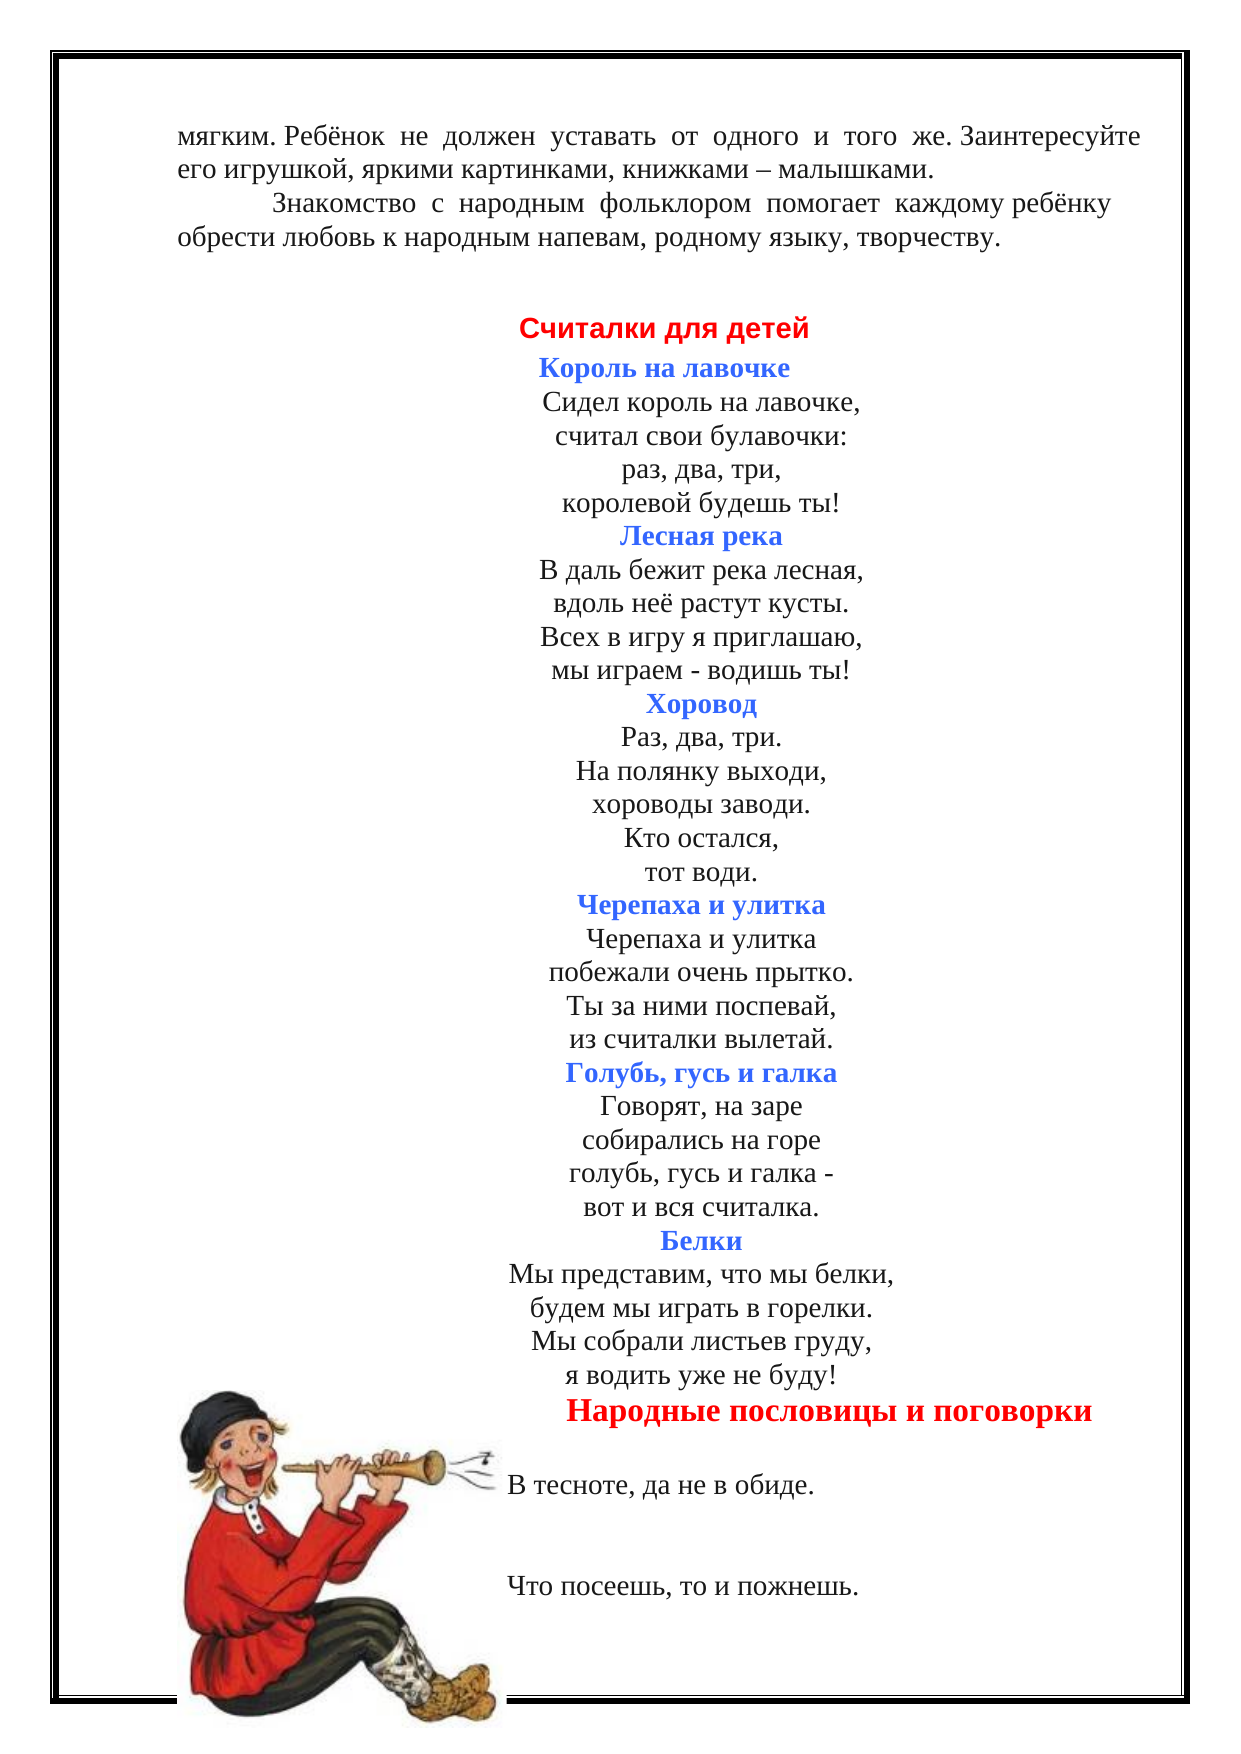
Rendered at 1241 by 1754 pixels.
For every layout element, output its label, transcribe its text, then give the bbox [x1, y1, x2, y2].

text В тесноте, да не в обиде. [507, 1467, 1152, 1501]
text Говорят, на заре [177, 1088, 1152, 1122]
text побежали очень прытко. [177, 954, 1152, 988]
text Голубь, гусь и галка [177, 1055, 1152, 1088]
text Кто остался, [177, 820, 1152, 854]
text хороводы заводи. [177, 787, 1152, 820]
text Черепаха и улитка [177, 887, 1152, 921]
text Ты за ними поспевай, [251, 988, 1152, 1021]
text На полянку выходи, [177, 753, 1152, 787]
text Сидел король на лавочке, [177, 384, 1152, 418]
text Король на лавочке [177, 351, 1152, 384]
text Белки [177, 1223, 1152, 1256]
text голубь, гусь и галка - [177, 1156, 1152, 1189]
text тот води. [177, 854, 1152, 887]
text будем мы играть в горелки. [177, 1290, 1152, 1323]
text из считалки вылетай. [177, 1021, 1152, 1055]
text считал свои булавочки: [177, 418, 1152, 451]
text собирались на горе [177, 1122, 1152, 1156]
text В даль бежит река лесная, [177, 552, 1152, 585]
text вдоль неё растут кусты. [177, 585, 1152, 619]
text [177, 118, 1152, 252]
picture [177, 1390, 507, 1728]
text Раз, два, три. [177, 719, 1152, 753]
text Мы представим, что мы белки, [177, 1256, 1152, 1290]
text Лесная река [177, 518, 1152, 552]
text Всех в игру я приглашаю, [177, 619, 1152, 652]
text Мы собрали листьев груду, [177, 1323, 1152, 1357]
text Черепаха и улитка [177, 921, 1152, 954]
text я водить уже не буду! [177, 1357, 1152, 1390]
text мы играем - водишь ты! [177, 652, 1152, 686]
text Что посеешь, то и пожнешь. [507, 1501, 1152, 1601]
text Хоровод [177, 686, 1152, 719]
text Считалки для детей [177, 311, 1152, 344]
text вот и вся считалка. [177, 1189, 1152, 1223]
text королевой будешь ты! [177, 485, 1152, 518]
text раз, два, три, [177, 451, 1152, 485]
text Народные пословицы и поговорки [507, 1390, 1152, 1429]
